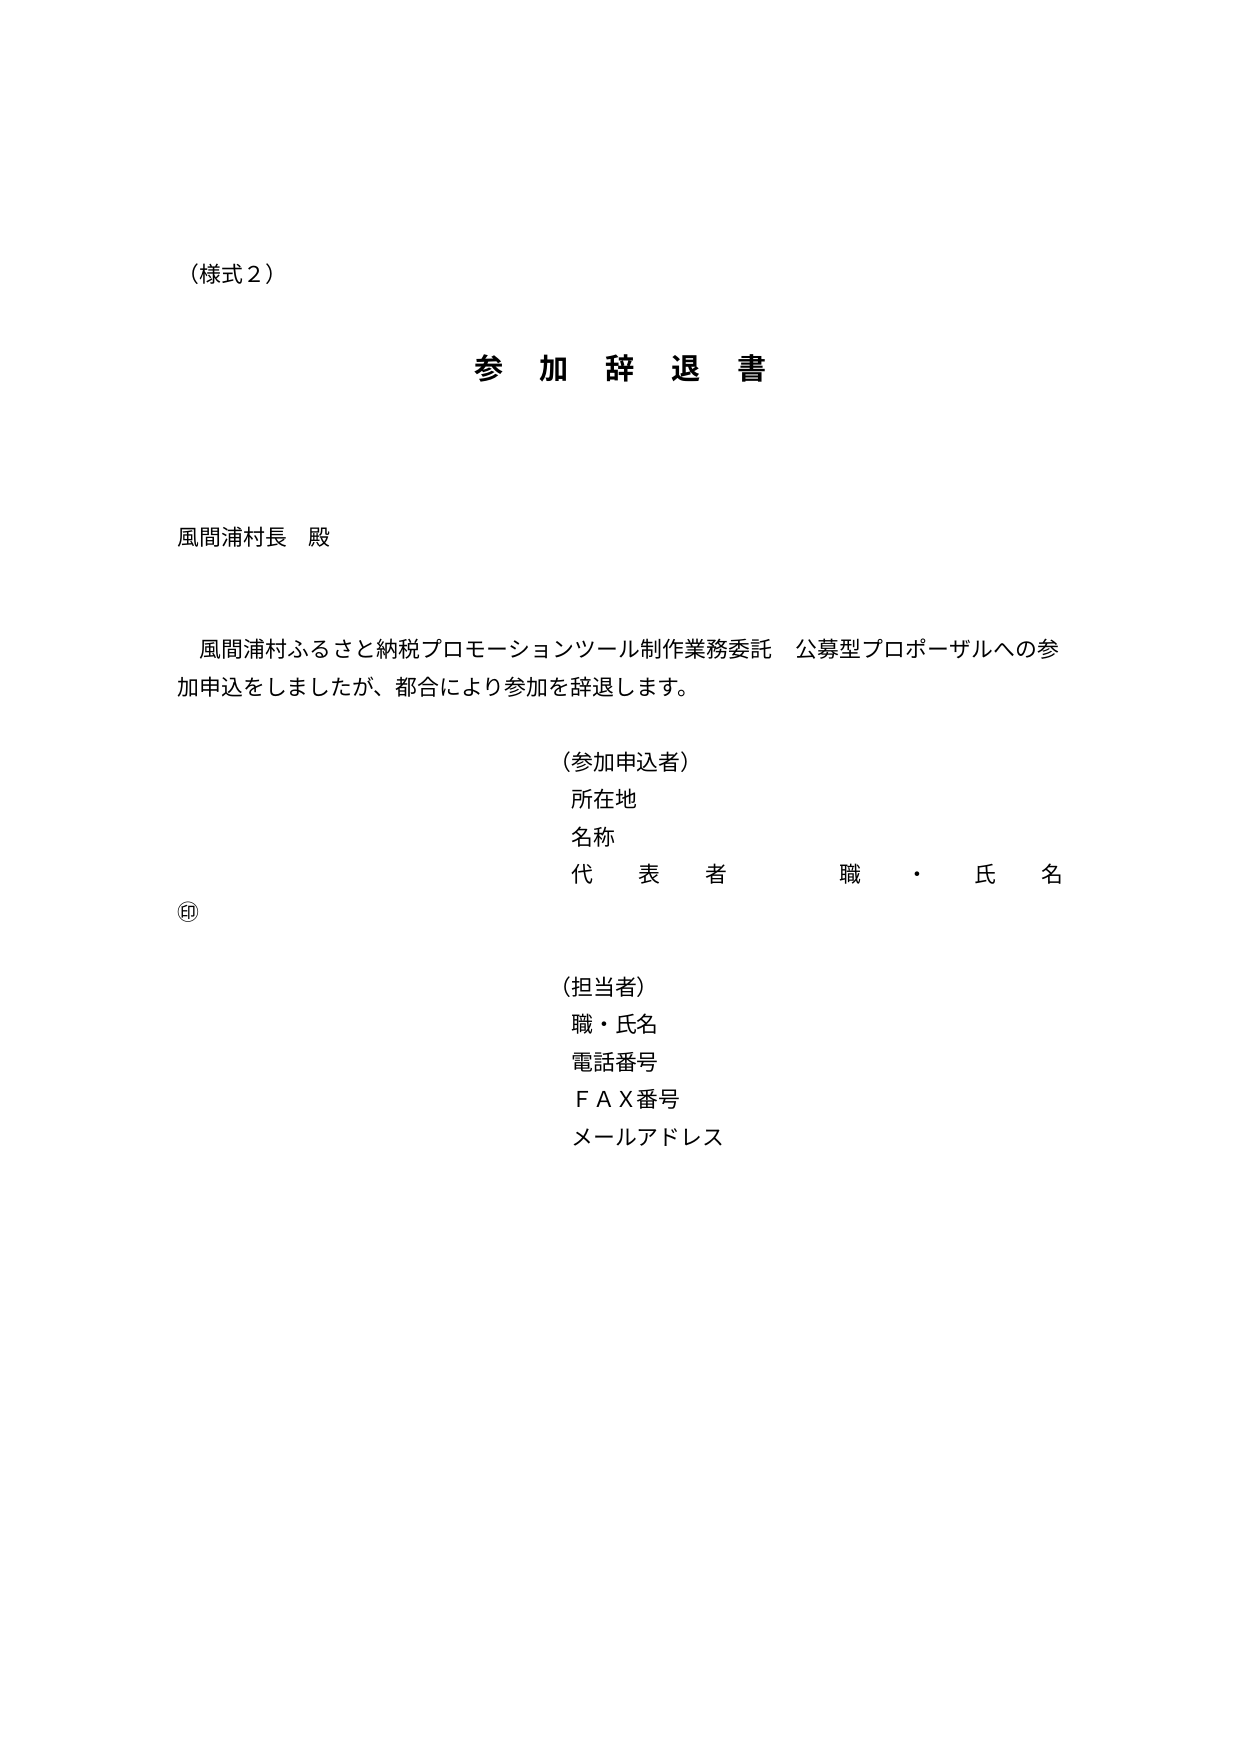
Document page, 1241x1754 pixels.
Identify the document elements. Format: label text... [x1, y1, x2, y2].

text メールアドレス [177, 1117, 1063, 1154]
text 風間浦村ふるさと納税プロモーションツール制作業務委託 公募型プロポーザルへの参加申込をしましたが、都合により参加を辞退します。 [177, 629, 1063, 704]
text 名称 [177, 817, 1063, 854]
text （担当者） [177, 967, 1063, 1004]
text （参加申込者） [177, 742, 1063, 779]
text ＦＡＸ番号 [177, 1079, 1063, 1117]
text 風間浦村長 殿 [177, 517, 1063, 554]
text 電話番号 [177, 1042, 1063, 1079]
text 所在地 [177, 779, 1063, 817]
text 職・氏名 [177, 1004, 1063, 1042]
text （様式２） [177, 254, 1063, 292]
text 代表者 職・氏名 ㊞ [177, 854, 1063, 929]
text 参加辞退書 [177, 329, 1063, 404]
